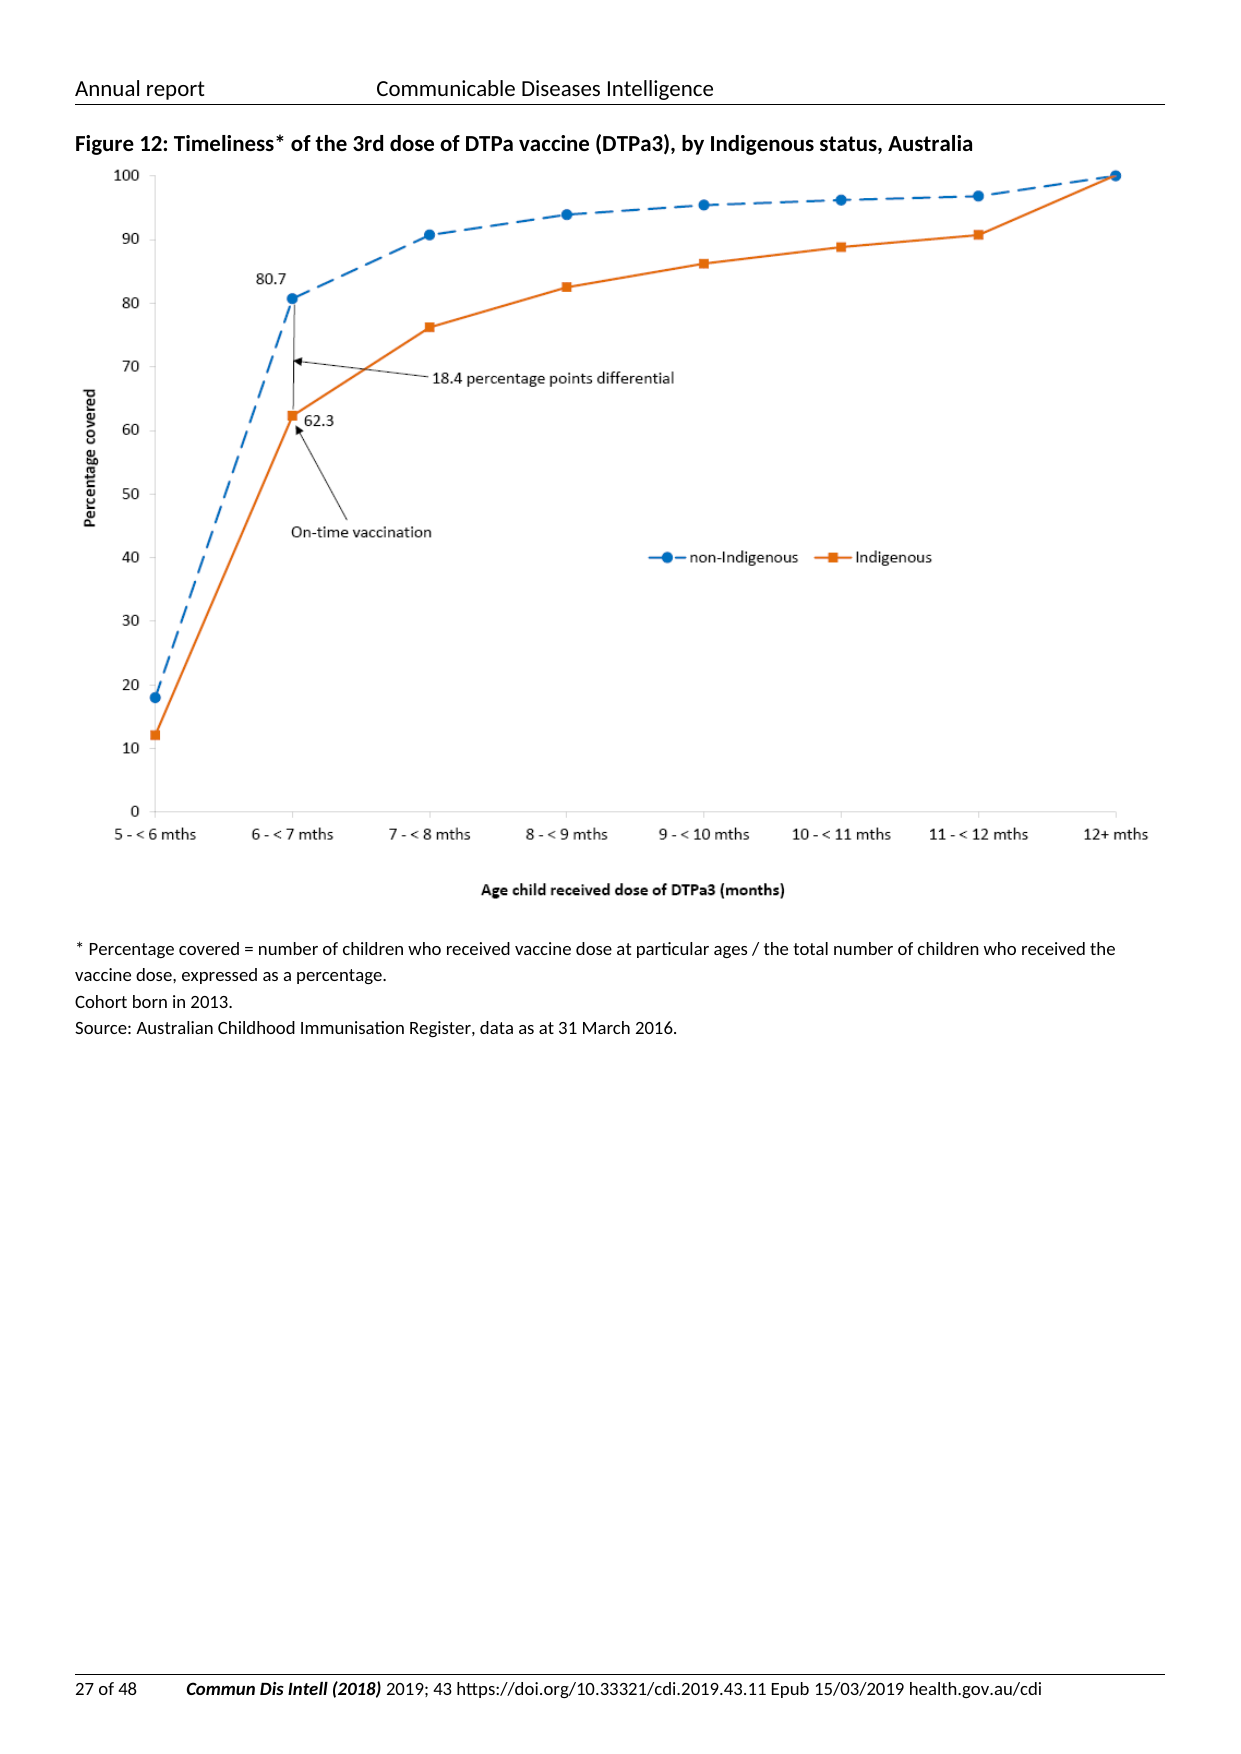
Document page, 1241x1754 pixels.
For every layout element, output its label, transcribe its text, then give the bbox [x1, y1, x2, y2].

text Figure 12: Timeliness* of the 3rd dose of DTPa vaccine (DTPa3), by Indigenous status, Australia [75, 129, 1165, 161]
text * Percentage covered = number of children who received vaccine dose at particular ages / the total number of children who received the vaccine dose, expressed as a percentage. Cohort born in 2013. Source: Australian Childhood Immunisation Register, data as at 31 March 2016. [75, 937, 1165, 1039]
picture [75, 161, 1168, 904]
